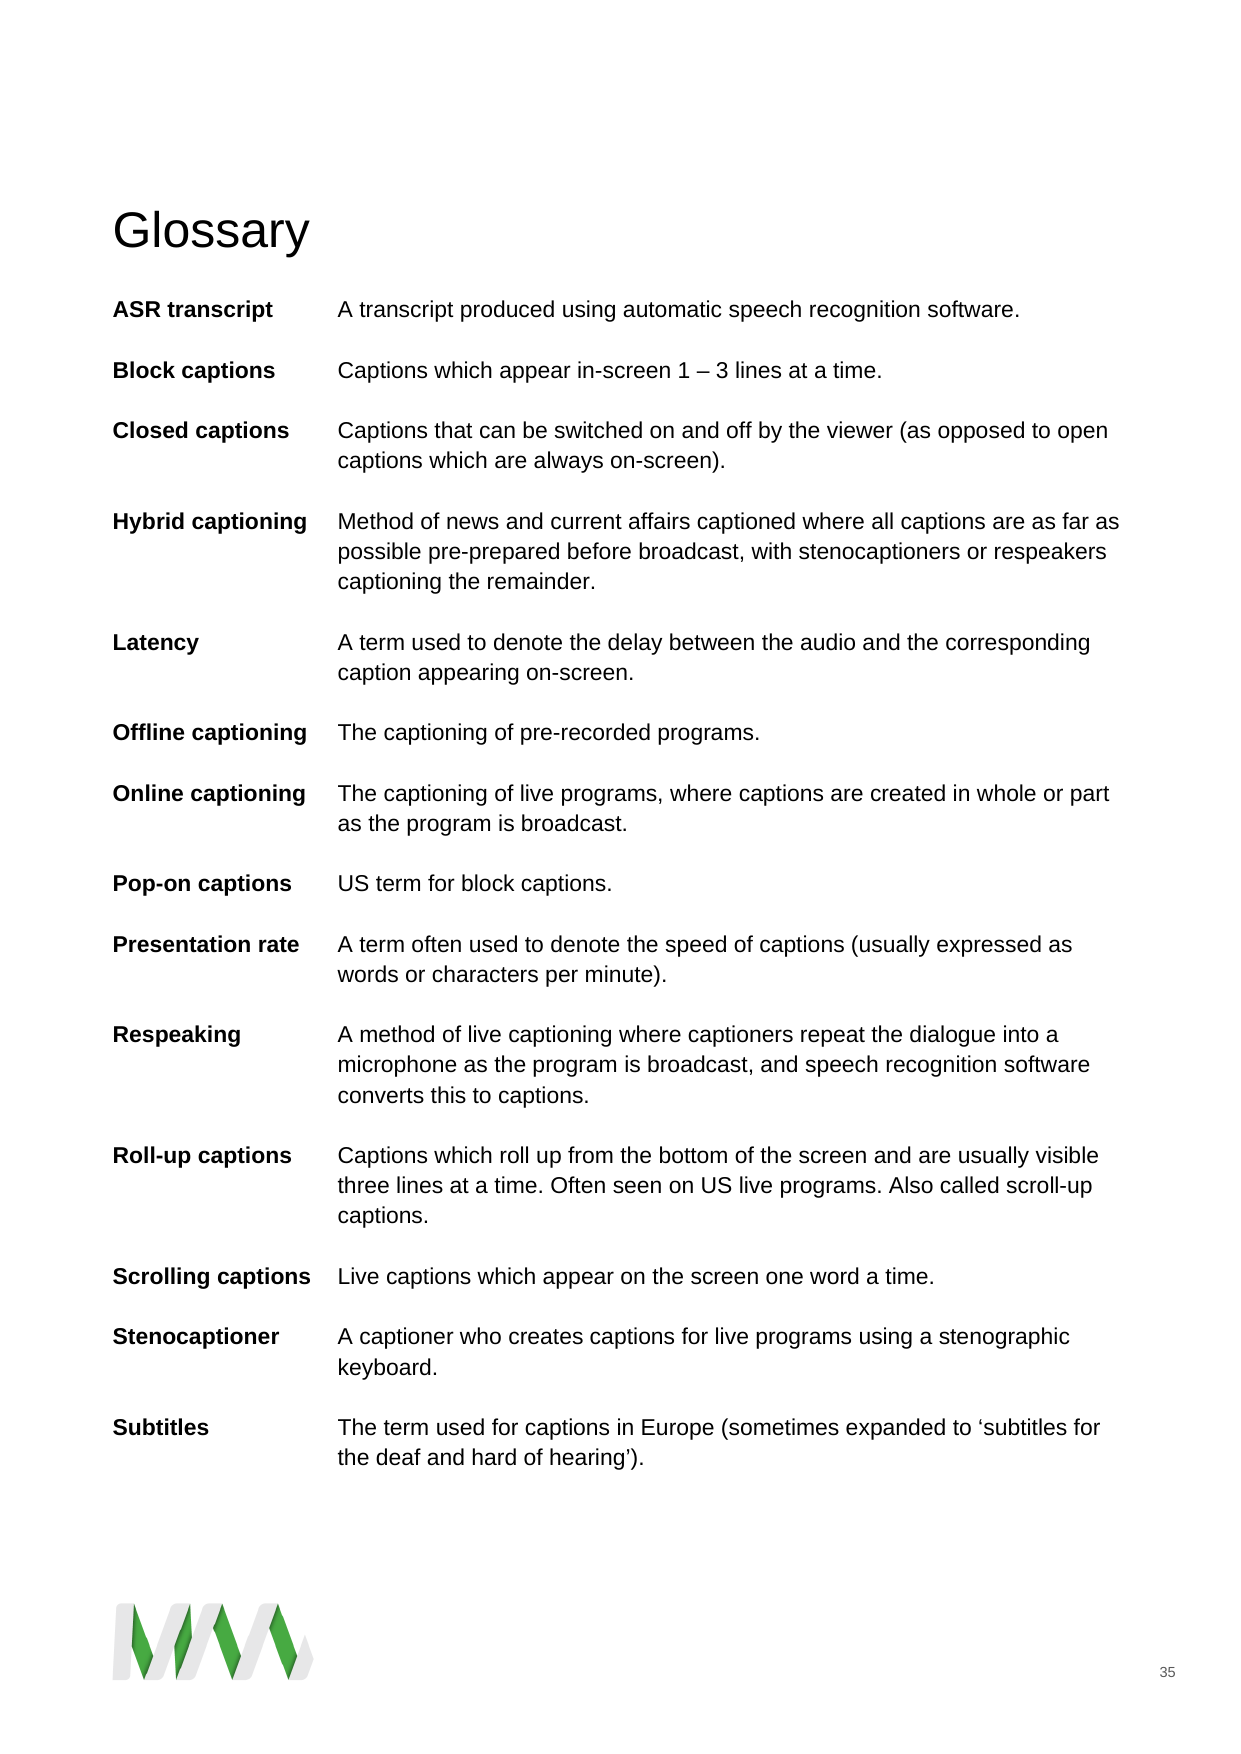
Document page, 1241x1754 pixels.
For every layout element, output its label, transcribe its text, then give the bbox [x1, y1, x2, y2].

text Online captioning The captioning of live programs, where captions are created in whole or part as the program is broadcast. [112, 779, 1128, 836]
text Closed captions Captions that can be switched on and off by the viewer (as opposed to open captions which are always on-screen). [112, 417, 1128, 474]
text Pop-on captions US term for block captions. [112, 870, 1128, 897]
picture [112, 1574, 315, 1681]
text Subtitles The term used for captions in Europe (sometimes expanded to ‘subtitles for the deaf and hard of hearing’). [112, 1414, 1128, 1471]
text Stenocaptioner A captioner who creates captions for live programs using a stenographic keyboard. [112, 1323, 1128, 1380]
text Presentation rate A term often used to denote the speed of captions (usually expressed as words or characters per minute). [112, 931, 1128, 987]
subtitle Glossary [112, 200, 1128, 257]
text Scrolling captions Live captions which appear on the screen one word a time. [112, 1263, 1128, 1289]
text ASR transcript A transcript produced using automatic speech recognition software. [112, 296, 1128, 323]
text Respeaking A method of live captioning where captioners repeat the dialogue into a microphone as the program is broadcast, and speech recognition software converts this to captions. [112, 1021, 1128, 1108]
text Block captions Captions which appear in-screen 1 – 3 lines at a time. [112, 357, 1128, 383]
text Offline captioning The captioning of pre-recorded programs. [112, 719, 1128, 746]
text Roll-up captions Captions which roll up from the bottom of the screen and are usually visible three lines at a time. Often seen on US live programs. Also called scroll-up captions. [112, 1142, 1128, 1229]
text Latency A term used to denote the delay between the audio and the corresponding caption appearing on-screen. [112, 628, 1128, 685]
text Hybrid captioning Method of news and current affairs captioned where all captions are as far as possible pre-prepared before broadcast, with stenocaptioners or respeakers captioning the remainder. [112, 508, 1128, 594]
